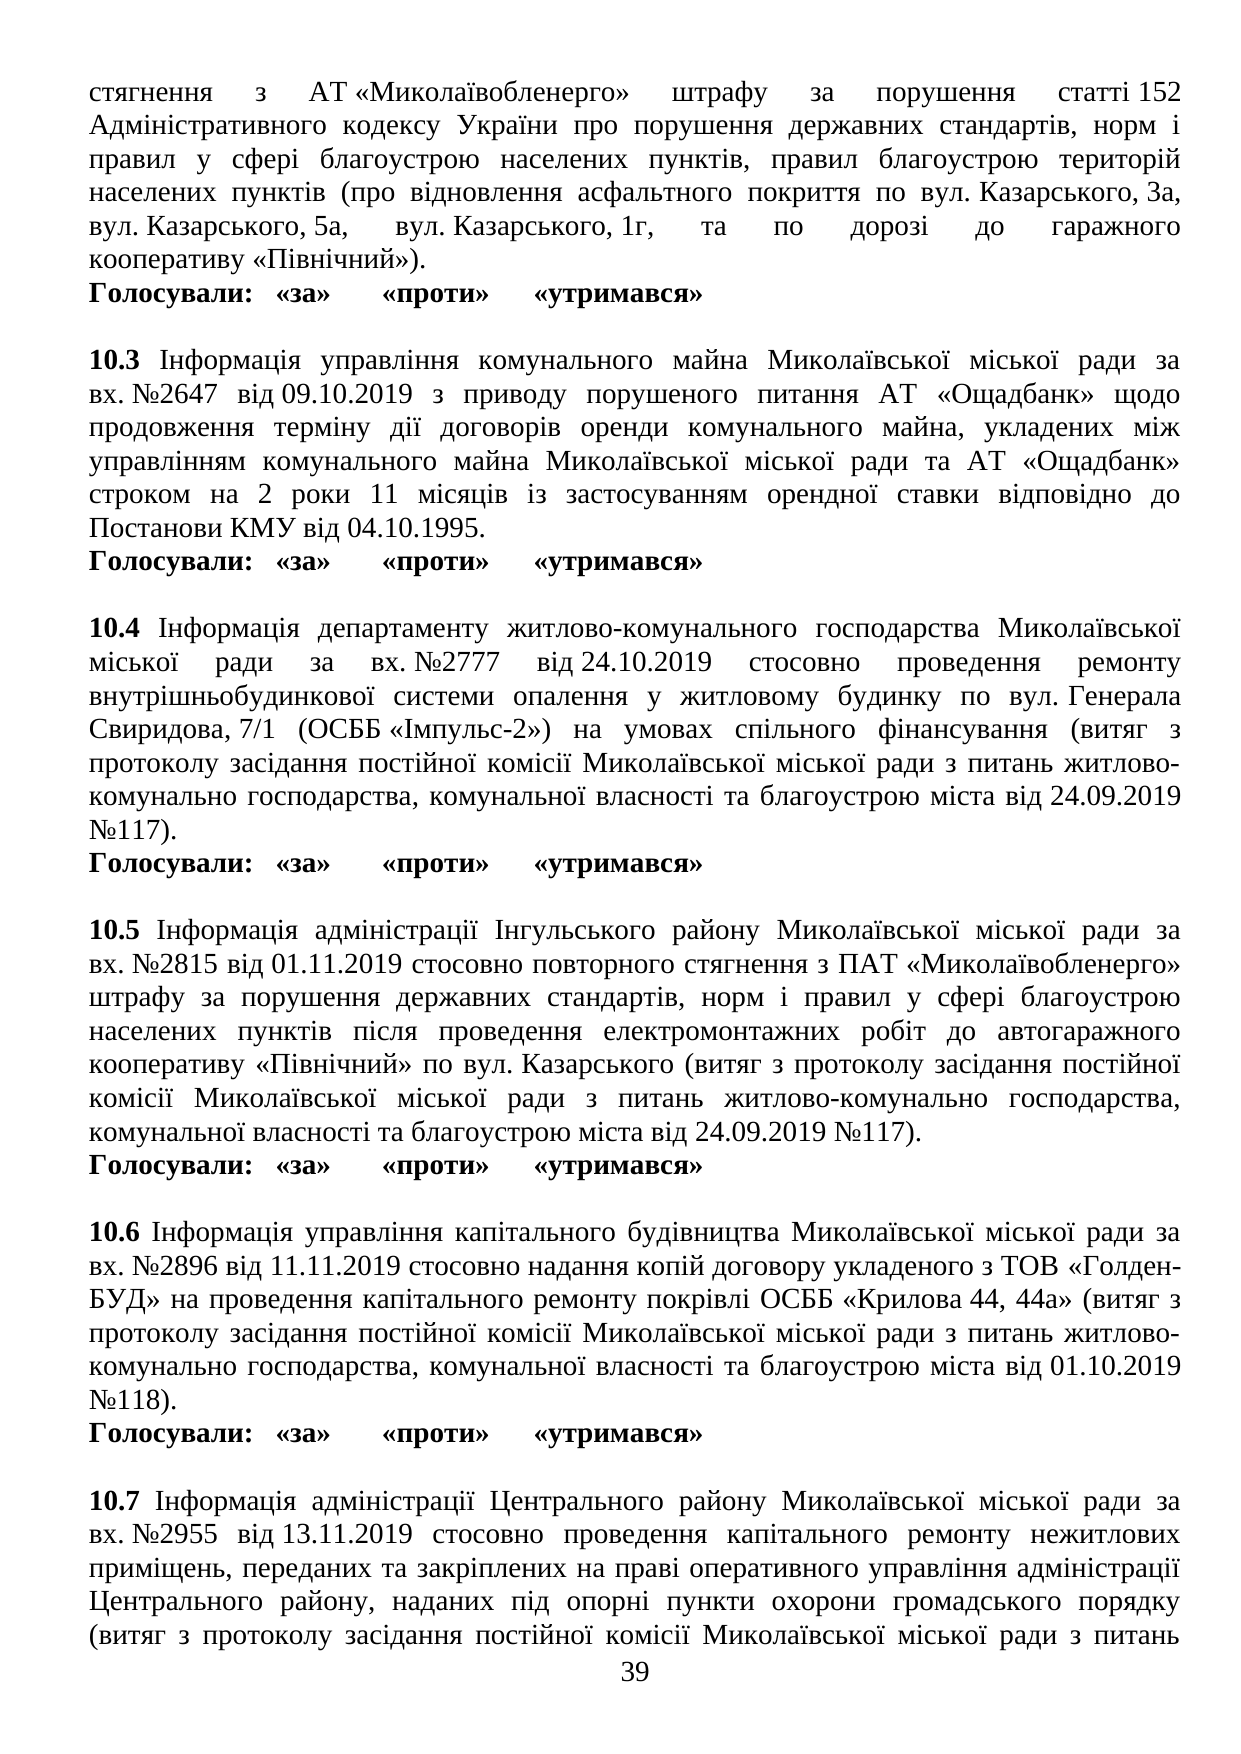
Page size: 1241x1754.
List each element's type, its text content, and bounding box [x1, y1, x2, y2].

text Голосували: «за» «проти» «утримався» [89, 275, 1181, 309]
text Голосували: «за» «проти» «утримався» [89, 845, 1181, 879]
text Голосували: «за» «проти» «утримався» [89, 1416, 1181, 1449]
text 10.4 Інформація департаменту житлово-комунального господарства Миколаївської міської ради за вх. №2777 від 24.10.2019 стосовно проведення ремонту внутрішньобудинкової системи опалення у житловому будинку по вул. Генерала Свиридова, 7/1 (ОСББ «Імпульс-2») на умовах спільного фінансування (витяг з протоколу засідання постійної комісії Миколаївської міської ради з питань житлово-комунально господарства, комунальної власності та благоустрою міста від 24.09.2019 №117). [89, 611, 1181, 845]
text Голосували: «за» «проти» «утримався» [89, 543, 1181, 577]
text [89, 1483, 1181, 1650]
text 10.5 Інформація адміністрації Інгульського району Миколаївської міської ради за вх. №2815 від 01.11.2019 стосовно повторного стягнення з ПАТ «Миколаївобленерго» штрафу за порушення державних стандартів, норм і правил у сфері благоустрою населених пунктів після проведення електромонтажних робіт до автогаражного кооперативу «Північний» по вул. Казарського (витяг з протоколу засідання постійної комісії Миколаївської міської ради з питань житлово-комунально господарства, комунальної власності та благоустрою міста від 24.09.2019 №117). [89, 912, 1181, 1147]
text Голосували: «за» «проти» «утримався» [89, 1147, 1181, 1181]
text 10.3 Інформація управління комунального майна Миколаївської міської ради за вх. №2647 від 09.10.2019 з приводу порушеного питання АТ «Ощадбанк» щодо продовження терміну дії договорів оренди комунального майна, укладених між управлінням комунального майна Миколаївської міської ради та АТ «Ощадбанк» строком на 2 роки 11 місяців із застосуванням орендної ставки відповідно до Постанови КМУ від 04.10.1995. [89, 342, 1181, 543]
text 10.6 Інформація управління капітального будівництва Миколаївської міської ради за вх. №2896 від 11.11.2019 стосовно надання копій договору укладеного з ТОВ «Голден-БУД» на проведення капітального ремонту покрівлі ОСББ «Крилова 44, 44а» (витяг з протоколу засідання постійної комісії Миколаївської міської ради з питань житлово-комунально господарства, комунальної власності та благоустрою міста від 01.10.2019 №118). [89, 1214, 1181, 1416]
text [89, 74, 1181, 275]
